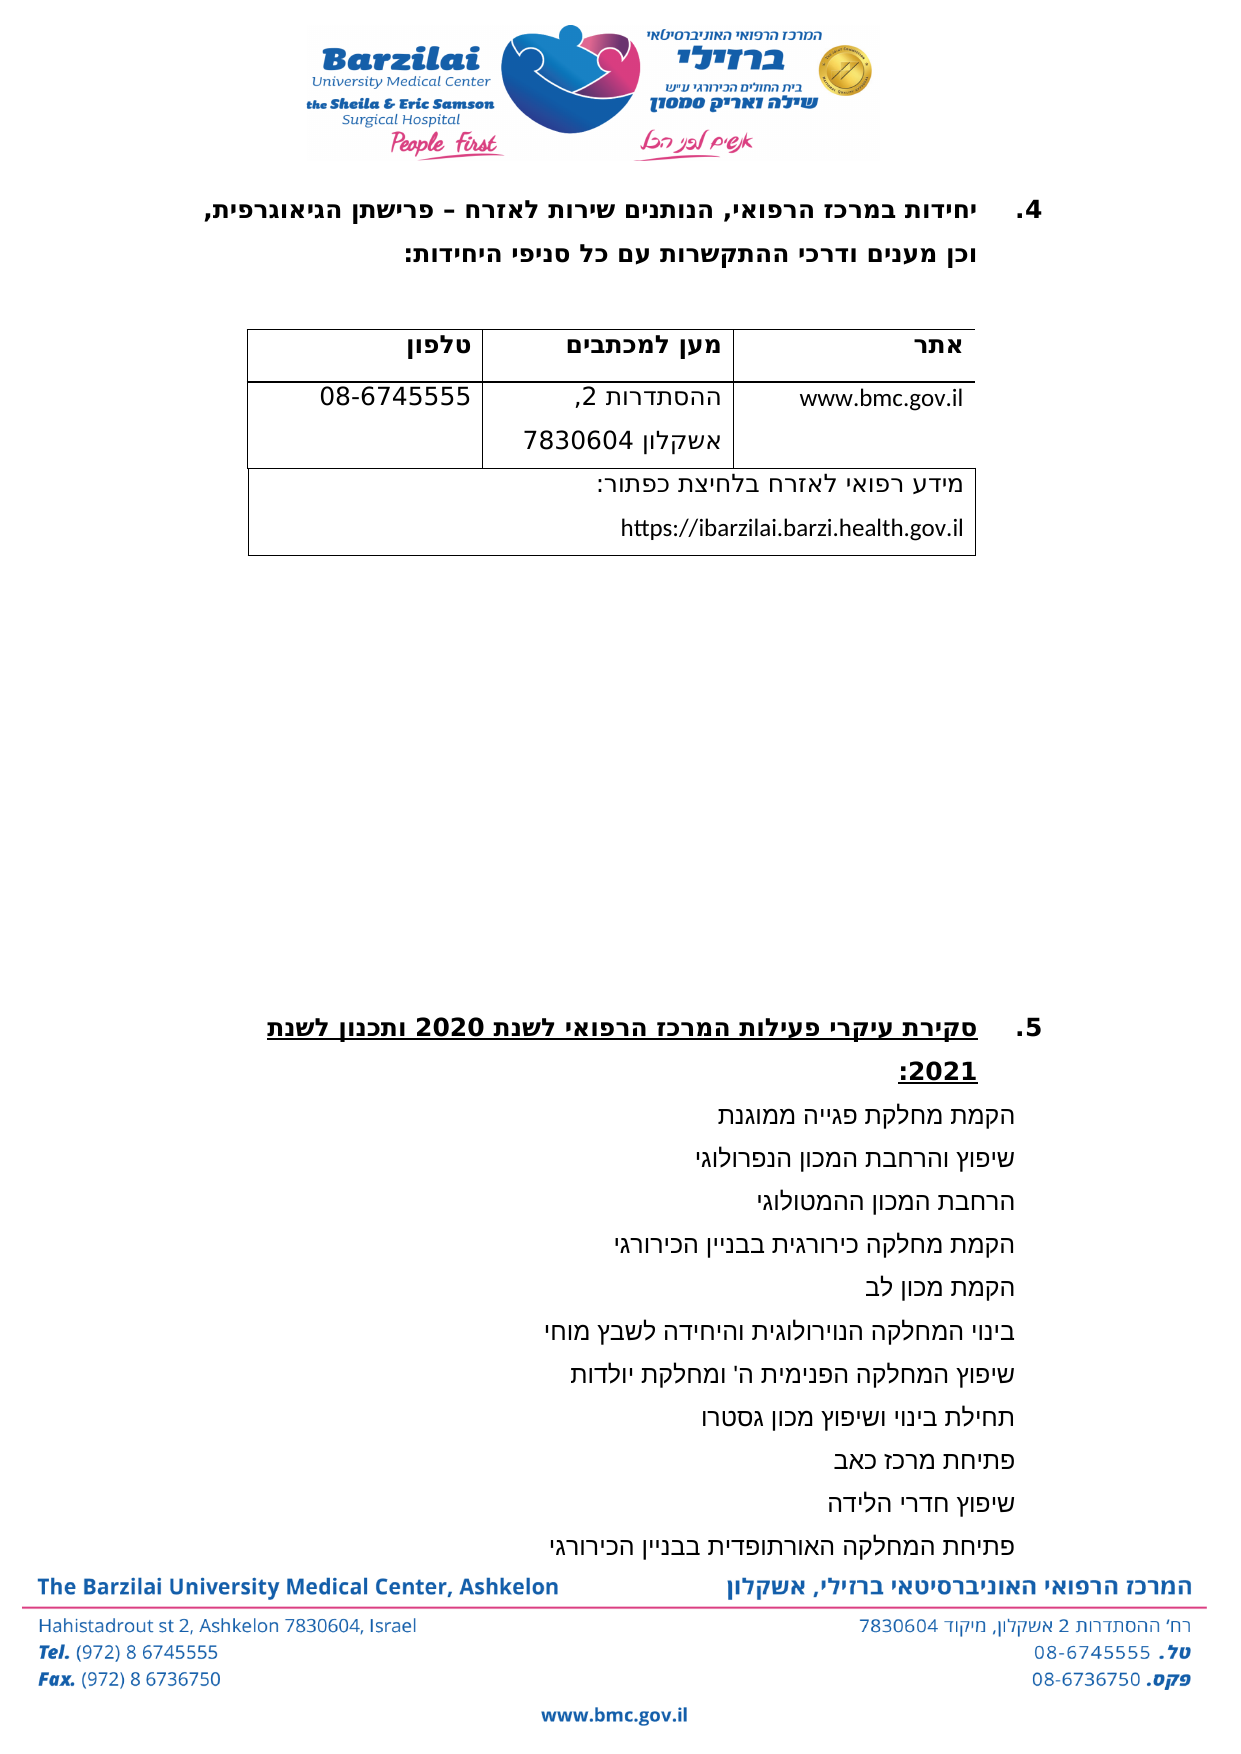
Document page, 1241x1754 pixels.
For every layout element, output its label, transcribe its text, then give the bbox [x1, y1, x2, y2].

text הקמת מחלקה כירורגית בבניין הכירורגי [187, 1230, 1016, 1259]
text פתיחת המחלקה האורתופדית בבניין הכירורגי [187, 1532, 1016, 1561]
text הרחבת המכון ההמטולוגי [187, 1187, 1016, 1216]
list סקירת עיקרי פעילות המרכז הרפואי לשנת 2020 ותכנון לשנת 2021: [187, 1013, 1015, 1086]
text שיפוץ והרחבת המכון הנפרולוגי [187, 1144, 1016, 1173]
text הקמת מחלקת פגייה ממוגנת [187, 1101, 1016, 1129]
list יחידות במרכז הרפואי, הנותנים שירות לאזרח – פרישתן הגיאוגרפית, וכן מענים ודרכי ההתקשרות עם כל סניפי היחידות: [187, 196, 1015, 269]
table_header מען למכתבים [483, 330, 733, 381]
text שיפוץ חדרי הלידה [187, 1489, 1016, 1518]
text פתיחת מרכז כאב [187, 1446, 1016, 1474]
text שיפוץ המחלקה הפנימית ה' ומחלקת יולדות [187, 1359, 1016, 1388]
table_cell www.bmc.gov.il [734, 383, 975, 468]
text תחילת בינוי ושיפוץ מכון גסטרו [187, 1403, 1016, 1431]
text בינוי המחלקה הנוירולוגית והיחידה לשבץ מוחי [187, 1316, 1016, 1345]
table_header טלפון [248, 330, 482, 381]
table_cell ההסתדרות 2, אשקלון 7830604 [483, 383, 733, 468]
text הקמת מכון לב [187, 1273, 1016, 1302]
table_cell 08-6745555 [248, 383, 482, 468]
table_cell מידע רפואי לאזרח בלחיצת כפתור: https://ibarzilai.barzi.health.gov.il [249, 469, 975, 555]
table_header אתר [734, 330, 975, 381]
